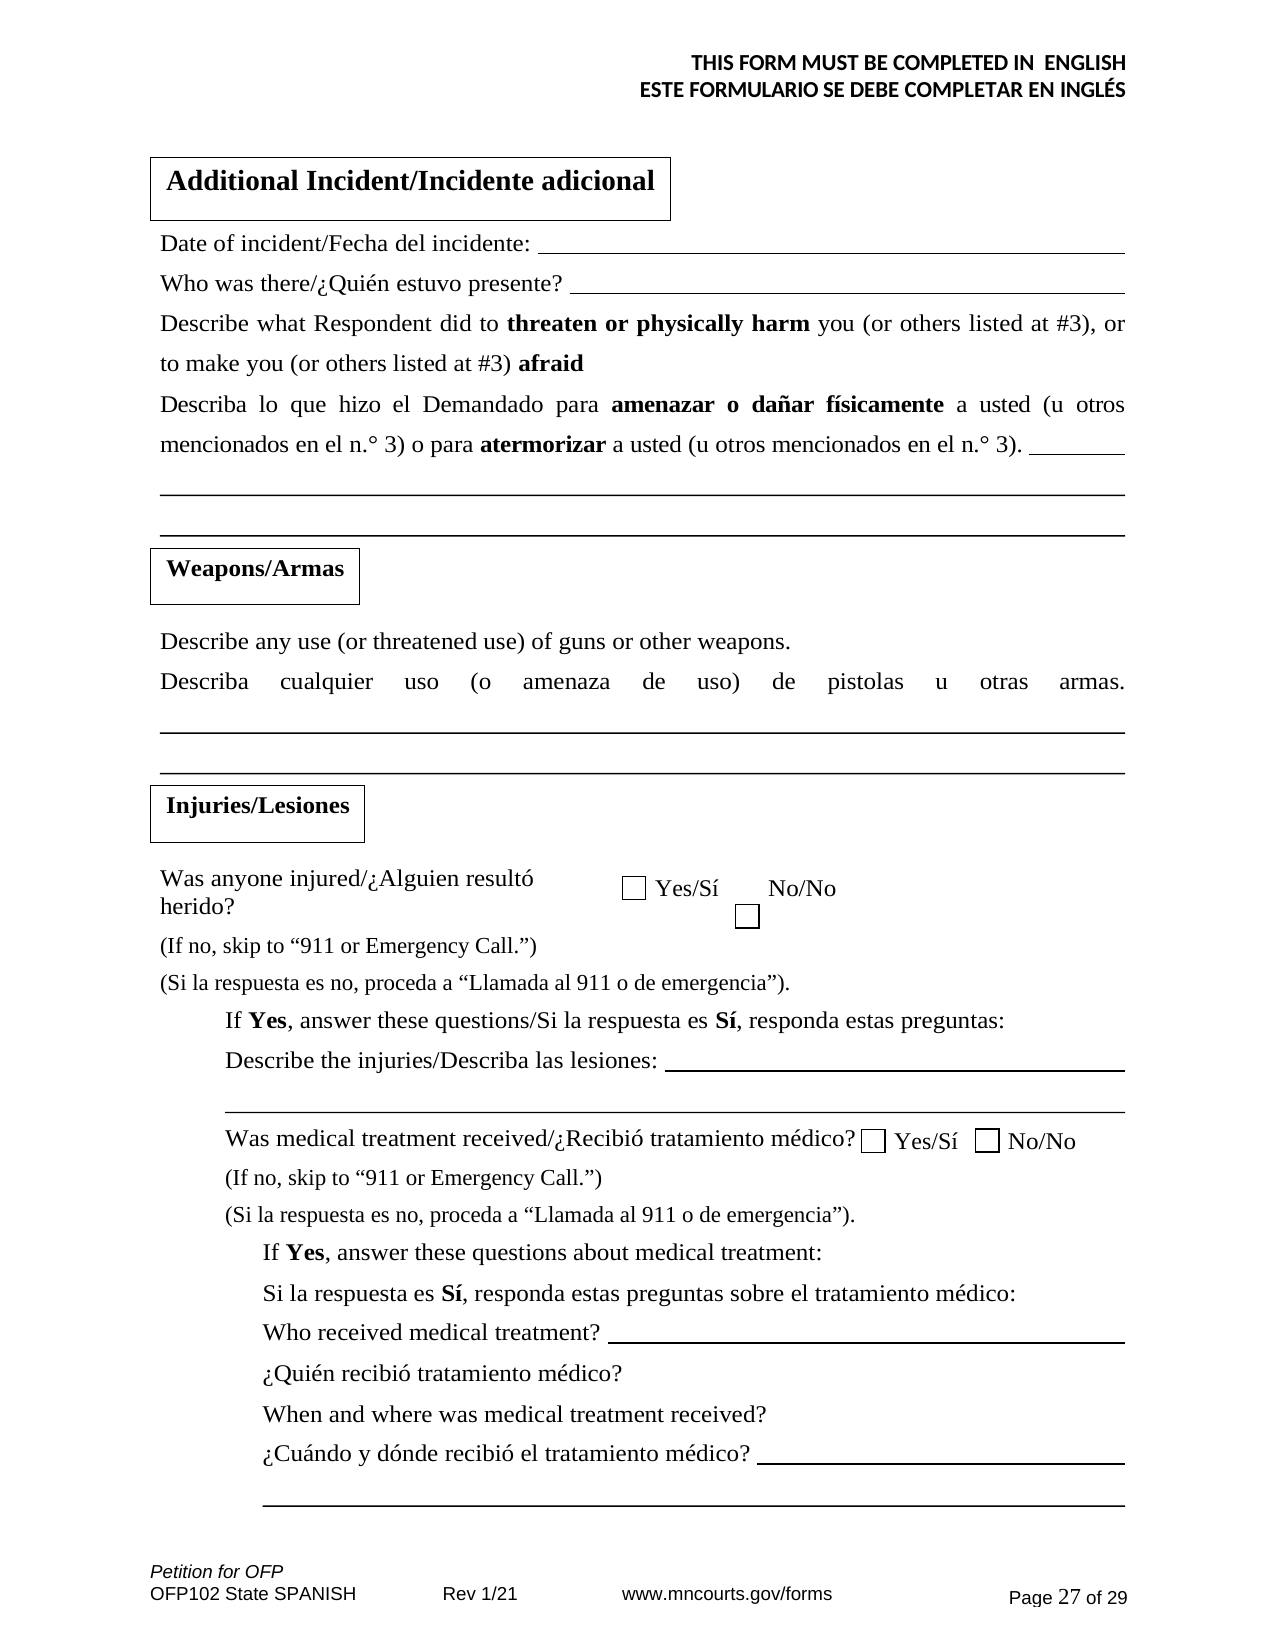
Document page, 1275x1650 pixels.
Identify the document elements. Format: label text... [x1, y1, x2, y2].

text No/No [1008, 1127, 1217, 1155]
text (If no, skip to “911 or Emergency Call.”) [160, 932, 612, 958]
text Date of incident/Fecha del incidente: Who was there/¿Quién estuvo presente? Describe what Respondent did to threaten or physically harm you (or others listed at #3), or to make you (or others listed at #3) afraid [160, 229, 1125, 377]
text If Yes, answer these questions/Si la respuesta es Sí, responda estas preguntas: [225, 1006, 1217, 1034]
text Describa cualquier uso (o amenaza de uso) de pistolas u otras armas. [160, 667, 1217, 695]
text Yes/Sí [894, 1127, 960, 1155]
text When and where was medical treatment received? [262, 1399, 1217, 1427]
text Si la respuesta es Sí, responda estas preguntas sobre el tratamiento médico: [262, 1279, 1217, 1306]
text Was medical treatment received/¿Recibió tratamiento médico? [225, 1124, 856, 1152]
text (If no, skip to “911 or Emergency Call.”) [225, 1164, 856, 1190]
text Describa lo que hizo el Demandado para amenazar o dañar físicamente a usted (u otros mencionados en el n.° 3) o para atermorizar a usted (u otros mencionados en el n.° 3). [160, 390, 1126, 457]
text Describe the injuries/Describa las lesiones: [225, 1047, 1217, 1074]
text No/No [768, 874, 1217, 902]
text ¿Cuándo y dónde recibió el tratamiento médico? [262, 1439, 1217, 1467]
text If Yes, answer these questions about medical treatment: [262, 1238, 856, 1266]
text Who received medical treatment? [262, 1318, 1217, 1346]
text Yes/Sí [655, 874, 721, 902]
text ¿Quién recibió tratamiento médico? [262, 1359, 1217, 1387]
text Was anyone injured/¿Alguien resultó herido? [160, 864, 612, 919]
text Describe any use (or threatened use) of guns or other weapons. [160, 627, 1217, 654]
text (Si la respuesta es no, proceda a “Llamada al 911 o de emergencia”). [160, 969, 1217, 995]
text (Si la respuesta es no, proceda a “Llamada al 911 o de emergencia”). [225, 1201, 856, 1227]
